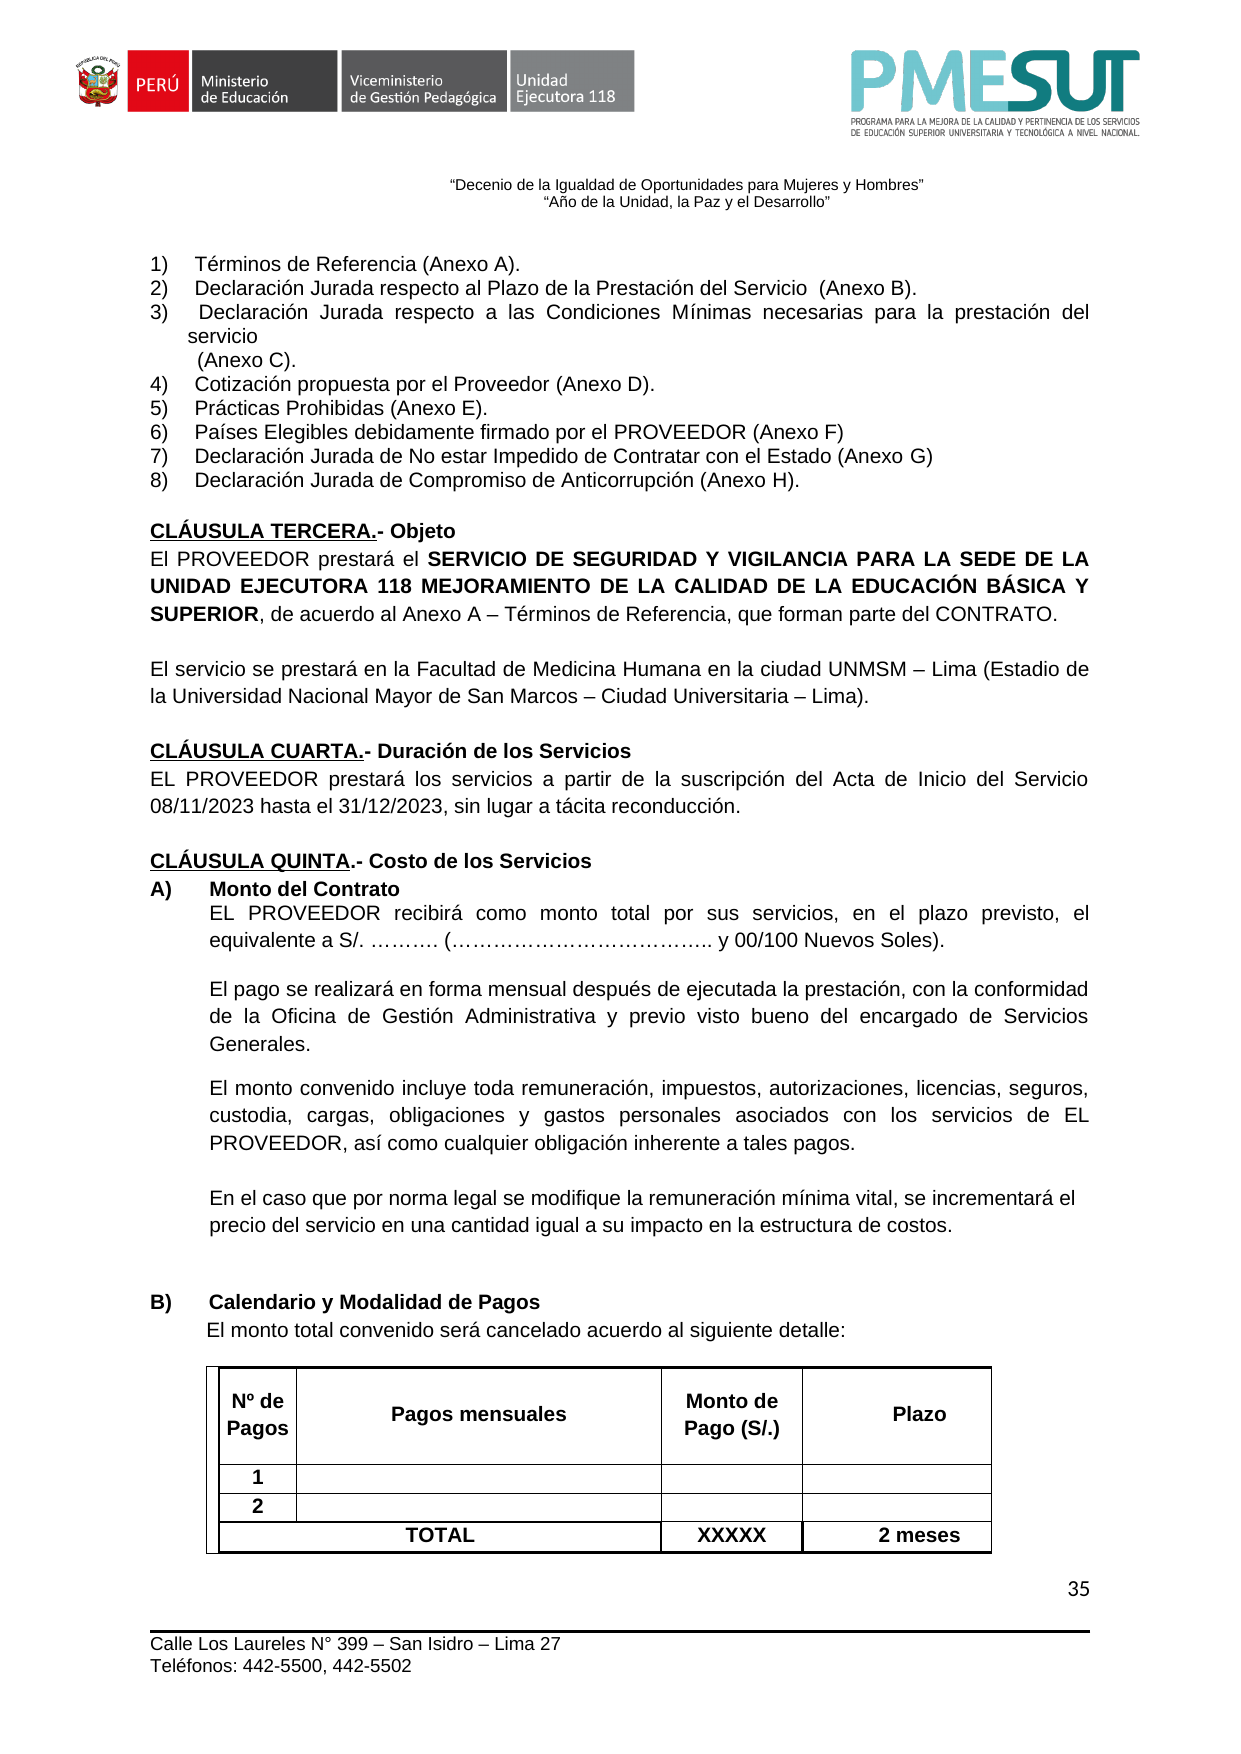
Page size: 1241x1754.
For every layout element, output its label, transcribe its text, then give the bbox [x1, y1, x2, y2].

table_header [220, 1523, 660, 1551]
list Términos de Referencia (Anexo A). [150, 252, 1090, 276]
list Monto del Contrato [150, 877, 1090, 901]
table_header [207, 1367, 218, 1553]
table_header [297, 1465, 661, 1493]
list Países Elegibles debidamente firmado por el PROVEEDOR (Anexo F) [150, 420, 1090, 444]
text EL PROVEEDOR recibirá como monto total por sus servicios, en el plazo previsto, el equivalente a S/. ………. (……………………………….. y 00/100 Nuevos Soles). [209, 901, 1090, 952]
list Declaración Jurada de Compromiso de Anticorrupción (Anexo H). [150, 468, 1090, 492]
table_header [297, 1369, 661, 1464]
table_header [803, 1369, 991, 1464]
table_header [662, 1494, 802, 1521]
list El monto convenido incluye toda remuneración, impuestos, autorizaciones, licencias, seguros, custodia, cargas, obligaciones y gastos personales asociados con los servicios de EL PROVEEDOR, así como cualquier obligación inherente a tales pagos. [209, 1076, 1090, 1154]
text El PROVEEDOR prestará el SERVICIO DE SEGURIDAD Y VIGILANCIA PARA LA SEDE DE LA UNIDAD EJECUTORA 118 MEJORAMIENTO DE LA CALIDAD DE LA EDUCACIÓN BÁSICA Y SUPERIOR, de acuerdo al Anexo A – Términos de Referencia, que forman parte del CONTRATO. [150, 547, 1090, 626]
table_header [804, 1522, 991, 1551]
text El monto total convenido será cancelado acuerdo al siguiente detalle: [206, 1317, 1090, 1341]
table_header [220, 1494, 296, 1521]
picture [70, 47, 1146, 139]
text EL PROVEEDOR prestará los servicios a partir de la suscripción del Acta de Inicio del Servicio 08/11/2023 hasta el 31/12/2023, sin lugar a tácita reconducción. [150, 767, 1090, 818]
text CLÁUSULA QUINTA.- Costo de los Servicios [150, 849, 1090, 873]
list Declaración Jurada respecto a las Condiciones Mínimas necesarias para la prestación del servicio [150, 300, 1090, 348]
table_header [803, 1494, 991, 1521]
list Declaración Jurada respecto al Plazo de la Prestación del Servicio (Anexo B). [150, 276, 1090, 300]
text B) Calendario y Modalidad de Pagos [150, 1290, 1090, 1314]
list Cotización propuesta por el Proveedor (Anexo D). [150, 372, 1090, 396]
list (Anexo C). [179, 348, 1090, 372]
table_header [220, 1369, 296, 1464]
list El pago se realizará en forma mensual después de ejecutada la prestación, con la conformidad de la Oficina de Gestión Administrativa y previo visto bueno del encargado de Servicios Generales. [209, 977, 1090, 1056]
text CLÁUSULA TERCERA.- Objeto [150, 519, 1090, 543]
table_header [803, 1465, 991, 1493]
text El servicio se prestará en la Facultad de Medicina Humana en la ciudad UNMSM – Lima (Estadio de la Universidad Nacional Mayor de San Marcos – Ciudad Universitaria – Lima). [150, 657, 1090, 708]
table_header [662, 1369, 802, 1464]
table_header [220, 1465, 296, 1493]
table_header [662, 1465, 802, 1493]
text CLÁUSULA CUARTA.- Duración de los Servicios [150, 739, 1090, 763]
list Declaración Jurada de No estar Impedido de Contratar con el Estado (Anexo G) [150, 444, 1090, 468]
list En el caso que por norma legal se modifique la remuneración mínima vital, se incrementará el precio del servicio en una cantidad igual a su impacto en la estructura de costos. [209, 1186, 1090, 1237]
table_header [297, 1494, 661, 1521]
table_header [662, 1522, 801, 1551]
list Prácticas Prohibidas (Anexo E). [150, 396, 1090, 420]
